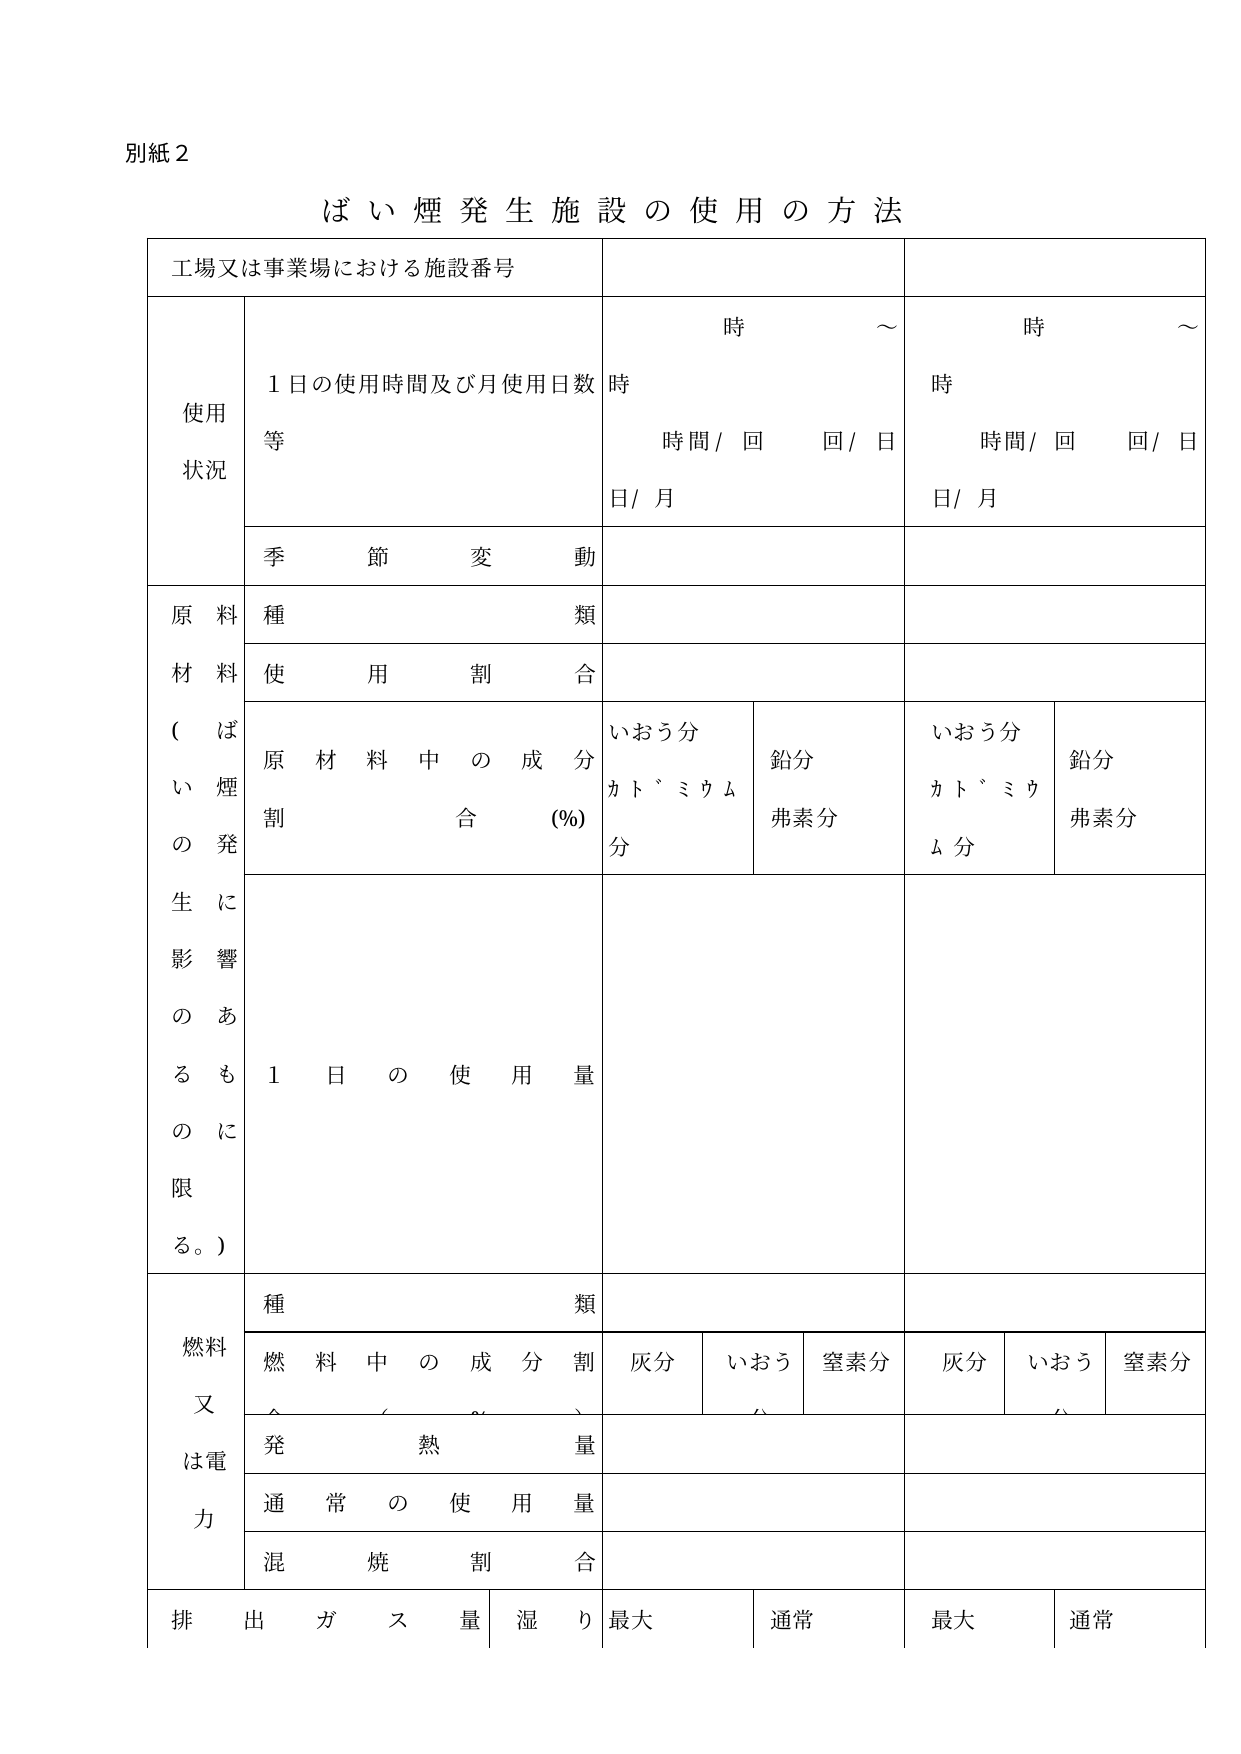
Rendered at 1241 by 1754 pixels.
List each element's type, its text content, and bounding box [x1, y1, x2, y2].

table_cell 季節変動 [245, 527, 602, 584]
table_cell 使用割合 [245, 644, 602, 701]
table_cell 通常 [1055, 1590, 1205, 1647]
table_cell 燃 料 中 の 成 分 割 合（%） [245, 1333, 602, 1414]
table_cell 鉛分 弗素分 [754, 702, 904, 874]
table_cell 通常の使用量 [245, 1474, 602, 1531]
table_cell [603, 1415, 904, 1472]
table_cell 通常 [754, 1590, 904, 1647]
table_cell 排 出 ガ ス 量(m3/h) [148, 1590, 489, 1647]
table_cell [905, 527, 1205, 584]
table_cell [603, 875, 904, 1273]
table_cell [905, 1474, 1205, 1531]
table_cell いおう分 [1005, 1333, 1105, 1414]
table_cell [905, 875, 1205, 1273]
table_cell [905, 1274, 1205, 1331]
table_cell [603, 1474, 904, 1531]
table_cell [905, 1532, 1205, 1589]
table_cell 時～ 時 時間/回 回/日 日/月 [905, 297, 1205, 526]
table_cell [603, 1274, 904, 1331]
table_cell いおう分 [703, 1333, 803, 1414]
table_cell [603, 586, 904, 643]
table_cell [603, 1532, 904, 1589]
table_cell 原 材 料 中 の 成 分 割 合(%) [245, 702, 602, 874]
table_cell [603, 527, 904, 584]
table_cell [905, 1415, 1205, 1472]
table_cell 最大 [603, 1590, 753, 1647]
table_cell 湿り [490, 1590, 602, 1647]
table_cell いおう分 ｶﾄﾞﾐｳﾑ分 [905, 702, 1054, 874]
table_cell いおう分 ｶﾄﾞﾐｳﾑ分 [603, 702, 753, 874]
table_cell [905, 644, 1205, 701]
table_cell 混焼割合 [245, 1532, 602, 1589]
table_header [905, 239, 1205, 296]
table_cell [603, 644, 904, 701]
table_cell １日の使用量 [245, 875, 602, 1273]
table_cell 最大 [905, 1590, 1054, 1647]
table_cell 時～ 時 時間/回 回/日 日/月 [603, 297, 904, 526]
table_cell 鉛分 弗素分 [1055, 702, 1205, 874]
table_cell １日の使用時間及び月使用日数等 [245, 297, 602, 526]
table_cell 種類 [245, 1274, 602, 1331]
table_cell [905, 586, 1205, 643]
text ばい煙発生施設の使用の方法 [125, 180, 1115, 238]
table_header 工場又は事業場における施設番号 [148, 239, 602, 296]
table_cell 窒素分 [804, 1333, 904, 1414]
text 別紙２ [125, 123, 1115, 180]
table_cell 灰分 [905, 1333, 1004, 1414]
table_cell 窒素分 [1106, 1333, 1205, 1414]
table_cell 種類 [245, 586, 602, 643]
table_cell 灰分 [603, 1333, 702, 1414]
table_cell 原料材料(ばい煙の発生に影響のあるものに限る。) [148, 586, 244, 1273]
table_cell 発熱量 [245, 1415, 602, 1472]
table_cell 燃料又 は電力 [148, 1274, 244, 1589]
table_cell 使用状況 [148, 297, 244, 584]
table_header [603, 239, 904, 296]
